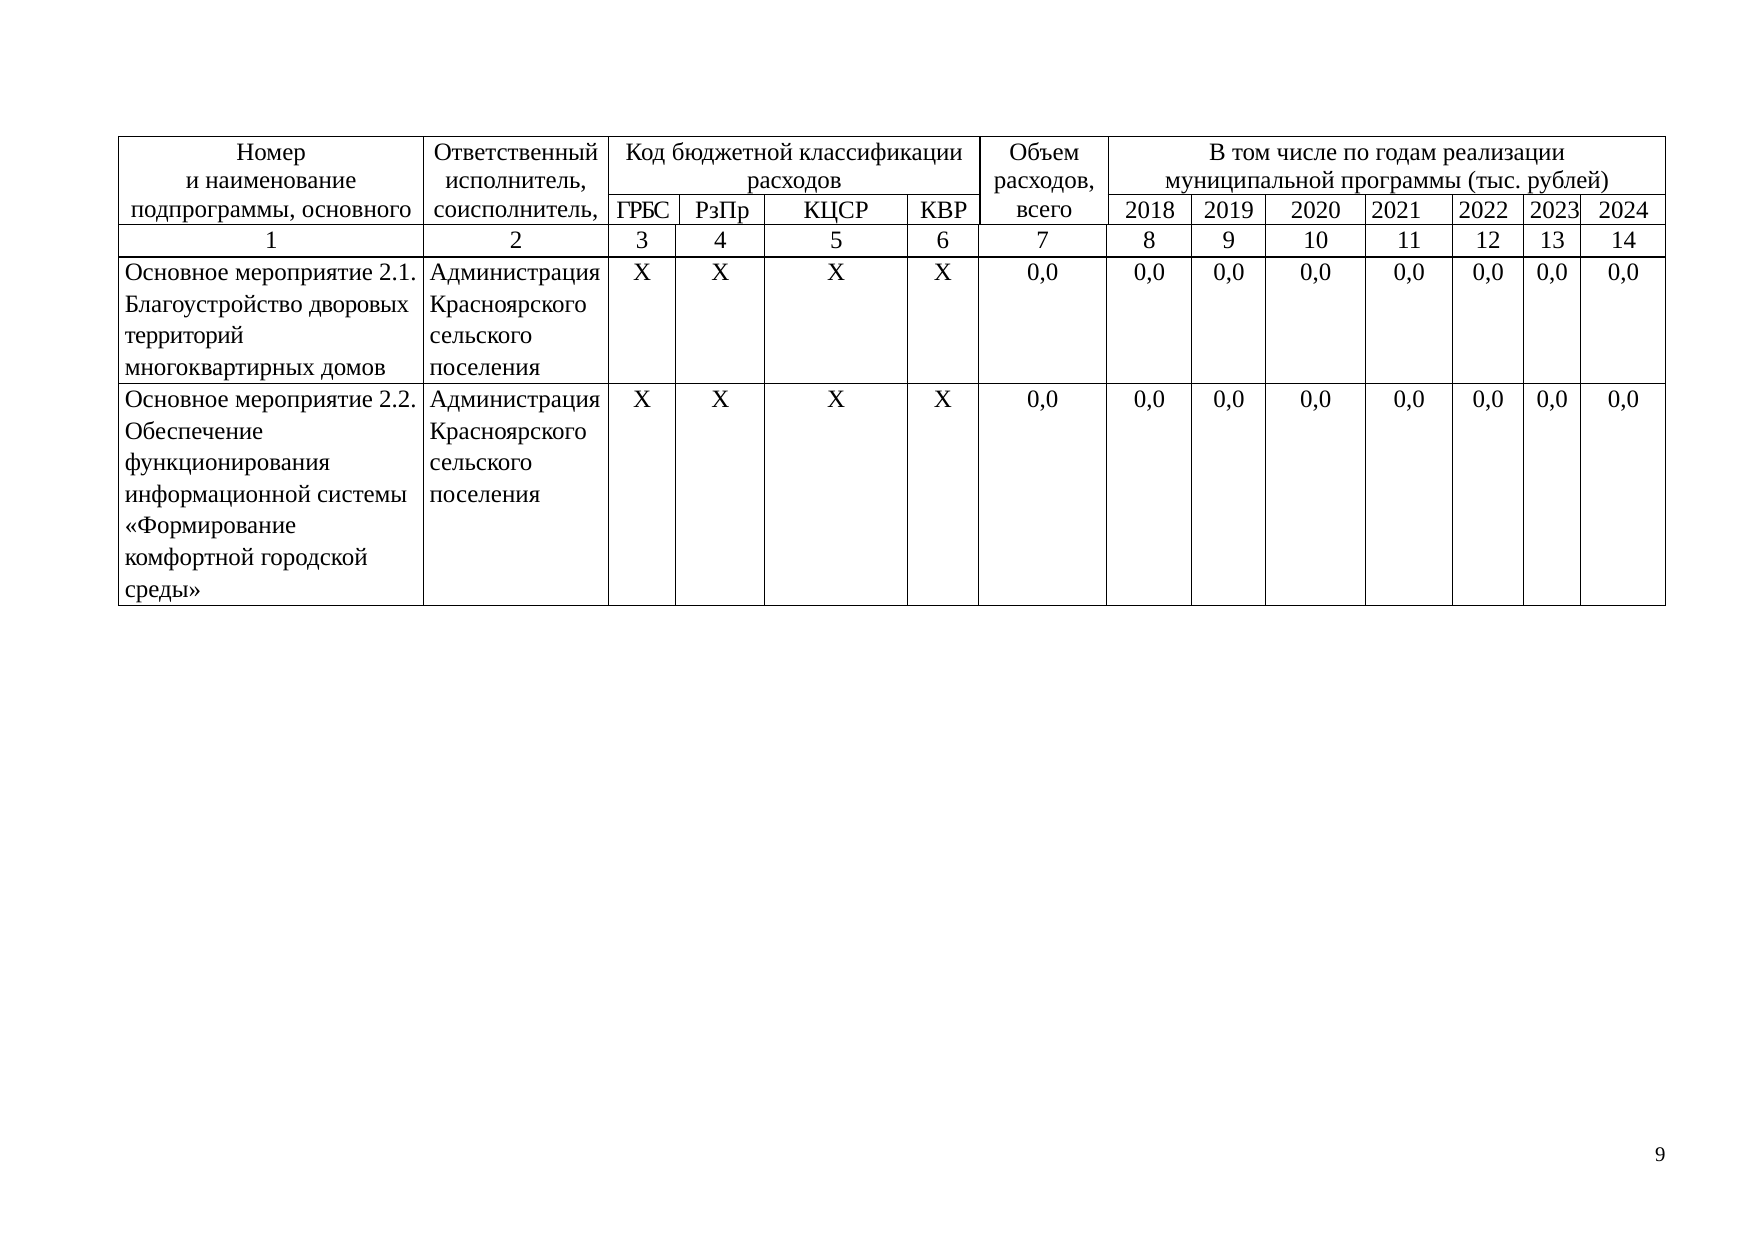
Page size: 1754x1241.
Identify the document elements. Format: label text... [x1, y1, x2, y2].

table_cell 2020 [1266, 195, 1365, 224]
table_cell Х [676, 258, 764, 383]
table_cell Основное мероприятие 2.1. Благоустройство дворовых территорий многоквартирных домов [119, 258, 423, 383]
table_cell 0,0 [1107, 258, 1191, 383]
table_cell 3 [609, 225, 675, 256]
table_cell Основное мероприятие 2.2. Обеспечение функционирования информационной системы «Формирование комфортной городской среды» [119, 384, 423, 605]
table_cell 2023 [1524, 195, 1580, 224]
table_cell 9 [1192, 225, 1265, 256]
table_cell 0,0 [1453, 258, 1523, 383]
table_cell Х [765, 258, 907, 383]
table_cell 2019 [1192, 195, 1265, 224]
table_header Объем расходов, всего (тыс. рублей) [981, 137, 1108, 224]
table_cell Х [676, 384, 764, 605]
table_cell 13 [1524, 225, 1580, 256]
table_cell 0,0 [1192, 258, 1265, 383]
table_cell 0,0 [1524, 384, 1580, 605]
table_cell 0,0 [1453, 384, 1523, 605]
table_cell КВР [908, 195, 979, 224]
table_cell РзПр [680, 195, 764, 224]
table_cell 4 [676, 225, 764, 256]
table_cell 2022 [1453, 195, 1523, 224]
table_header Код бюджетной классификации расходов [609, 137, 979, 194]
table_cell 7 [979, 225, 1106, 256]
table_cell КЦСР [765, 195, 907, 224]
table_cell 0,0 [1581, 258, 1665, 383]
table_cell 1 [119, 225, 423, 256]
table_cell Х [908, 384, 978, 605]
table_header Номер и наименование подпрограммы, основного мероприятия подпрограммы, мероприятия ведомственной целевой программы [119, 137, 423, 224]
table_cell 8 [1107, 225, 1191, 256]
table_cell 0,0 [1107, 384, 1191, 605]
table_cell 0,0 [1266, 384, 1365, 605]
table_cell 5 [765, 225, 907, 256]
table_cell 14 [1581, 225, 1665, 256]
table_cell Администрация Красноярского сельского поселения [424, 258, 608, 383]
table_cell ГРБС [609, 195, 679, 224]
table_cell 0,0 [979, 258, 1106, 383]
table_cell 2018 [1109, 195, 1191, 224]
table_header Ответственный исполнитель, соисполнитель, участник [424, 137, 608, 224]
table_cell 10 [1266, 225, 1365, 256]
table_cell 2024 [1581, 195, 1665, 224]
table_cell 2021 [1366, 195, 1452, 224]
table_cell 0,0 [1366, 258, 1452, 383]
table_cell Х [609, 258, 675, 383]
table_header В том числе по годам реализации муниципальной программы (тыс. рублей) [1109, 137, 1665, 194]
table_cell 6 [908, 225, 978, 256]
table_cell Х [908, 258, 978, 383]
table_cell 11 [1366, 225, 1452, 256]
table_cell 12 [1453, 225, 1523, 256]
table_cell Администрация Красноярского сельского поселения [424, 384, 608, 605]
table_cell 0,0 [1366, 384, 1452, 605]
table_cell Х [765, 384, 907, 605]
table_cell 0,0 [1581, 384, 1665, 605]
table_cell 0,0 [979, 384, 1106, 605]
table_cell Х [609, 384, 675, 605]
table_cell 0,0 [1192, 384, 1265, 605]
table_cell 0,0 [1524, 258, 1580, 383]
table_cell 2 [424, 225, 608, 256]
table_cell 0,0 [1266, 258, 1365, 383]
